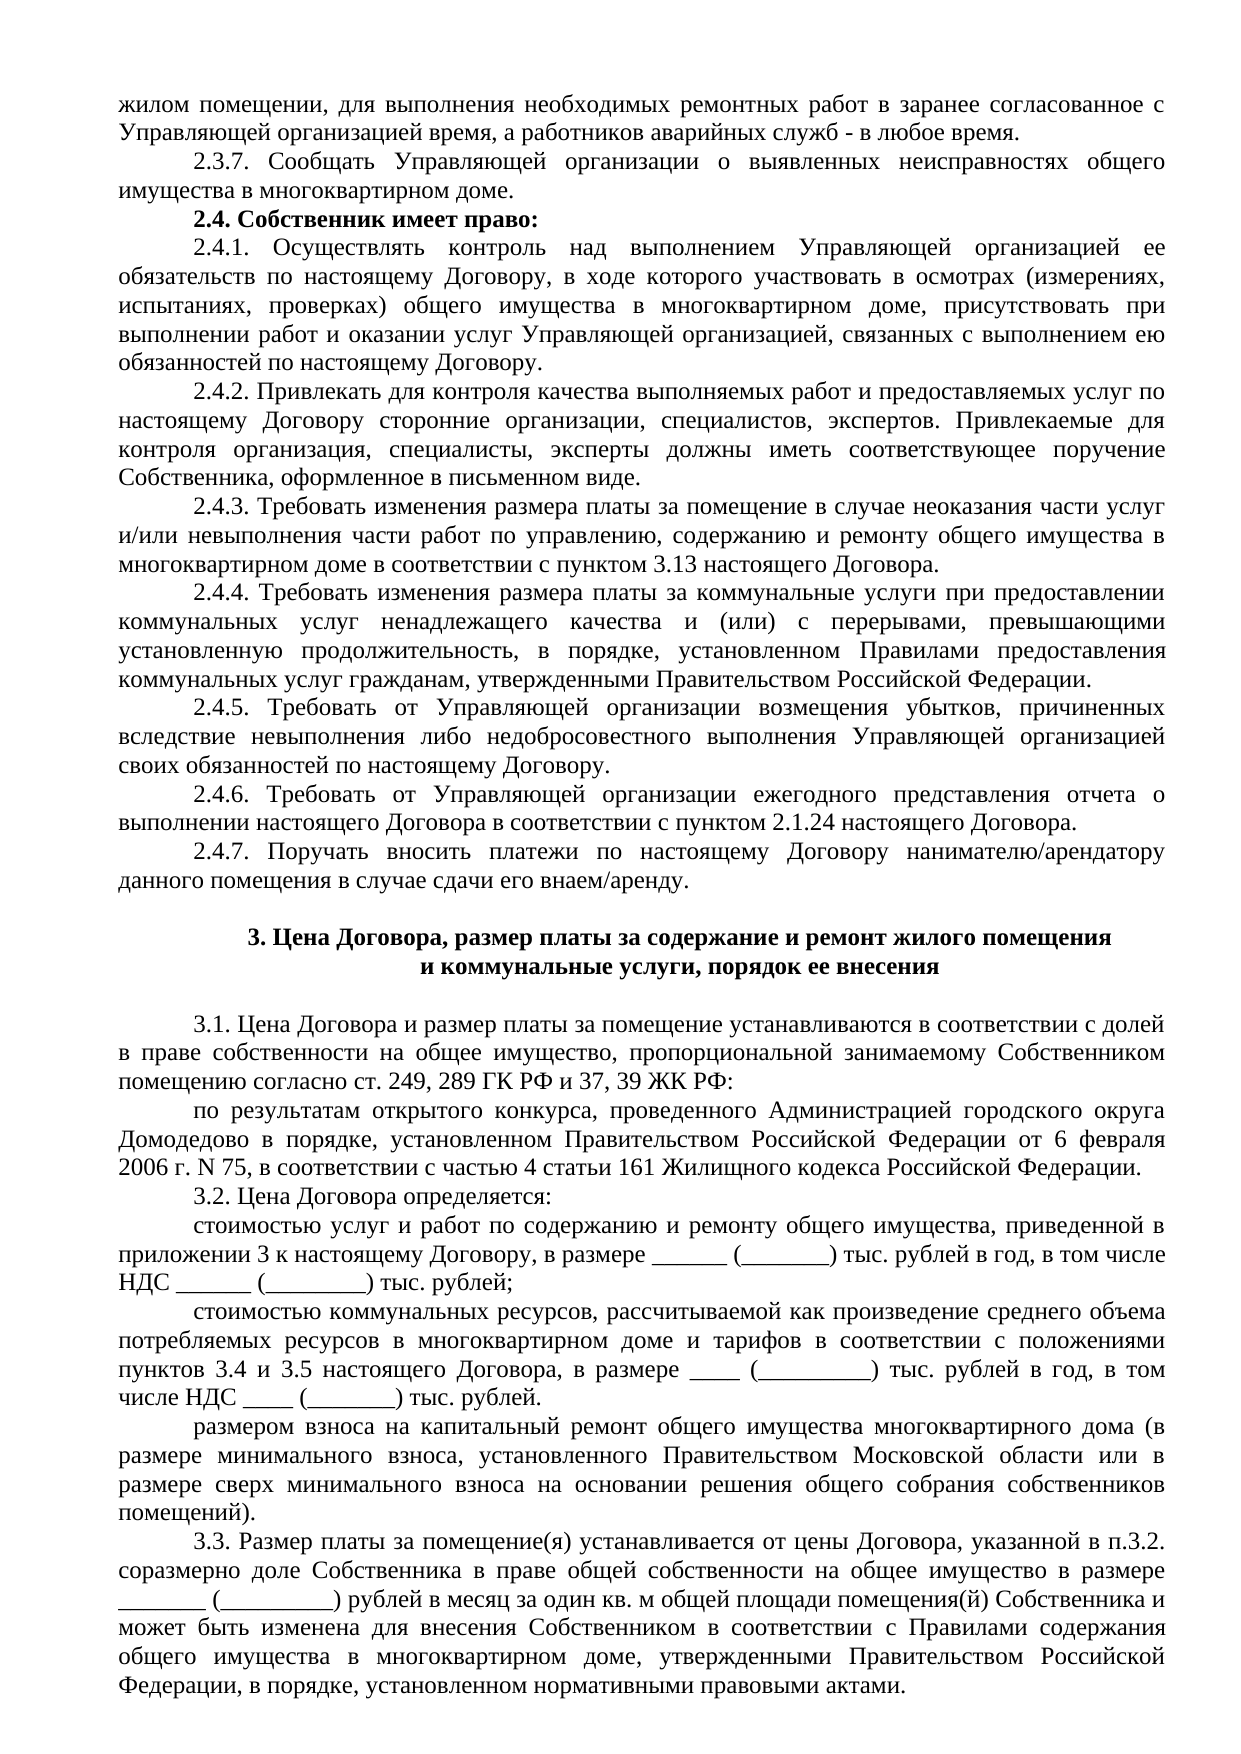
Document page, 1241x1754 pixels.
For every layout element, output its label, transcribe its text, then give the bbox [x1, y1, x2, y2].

text стоимостью услуг и работ по содержанию и ремонту общего имущества, приведенной в приложении 3 к настоящему Договору, в размере ______ (_______) тыс. рублей в год, в том числе НДС ______ (________) тыс. рублей; [118, 1210, 1166, 1296]
text 2.4.2. Привлекать для контроля качества выполняемых работ и предоставляемых услуг по настоящему Договору сторонние организации, специалистов, экспертов. Привлекаемые для контроля организация, специалисты, эксперты должны иметь соответствующее поручение Собственника, оформленное в письменном виде. [118, 376, 1166, 491]
text стоимостью коммунальных ресурсов, рассчитываемой как произведение среднего объема потребляемых ресурсов в многоквартирном доме и тарифов в соответствии с положениями пунктов 3.4 и 3.5 настоящего Договора, в размере ____ (_________) тыс. рублей в год, в том числе НДС ____ (_______) тыс. рублей. [118, 1296, 1166, 1411]
text 3.3. Размер платы за помещение(я) устанавливается от цены Договора, указанной в п.3.2. соразмерно доле Собственника в праве общей собственности на общее имущество в размере _______ (_________) рублей в месяц за один кв. м общей площади помещения(й) Собственника и может быть изменена для внесения Собственником в соответствии с Правилами содержания общего имущества в многоквартирном доме, утвержденными Правительством Российской Федерации, в порядке, установленном нормативными правовыми актами. [118, 1526, 1166, 1699]
text 3.1. Цена Договора и размер платы за помещение устанавливаются в соответствии с долей в праве собственности на общее имущество, пропорциональной занимаемому Собственником помещению согласно ст. 249, 289 ГК РФ и 37, 39 ЖК РФ: [118, 1009, 1166, 1095]
text 2.4. Собственник имеет право: [118, 204, 1166, 232]
text размером взноса на капитальный ремонт общего имущества многоквартирного дома (в размере минимального взноса, установленного Правительством Московской области или в размере сверх минимального взноса на основании решения общего собрания собственников помещений). [118, 1411, 1166, 1526]
text 2.4.4. Требовать изменения размера платы за коммунальные услуги при предоставлении коммунальных услуг ненадлежащего качества и (или) с перерывами, превышающими установленную продолжительность, в порядке, установленном Правилами предоставления коммунальных услуг гражданам, утвержденными Правительством Российской Федерации. [118, 577, 1166, 692]
text 2.4.7. Поручать вносить платежи по настоящему Договору нанимателю/арендатору данного помещения в случае сдачи его внаем/аренду. [118, 836, 1166, 894]
text и коммунальные услуги, порядок ее внесения [118, 951, 1166, 980]
text по результатам открытого конкурса, проведенного Администрацией городского округа Домодедово в порядке, установленном Правительством Российской Федерации от 6 февраля 2006 г. N 75, в соответствии с частью 4 статьи 161 Жилищного кодекса Российской Федерации. [118, 1095, 1166, 1181]
text 2.4.5. Требовать от Управляющей организации возмещения убытков, причиненных вследствие невыполнения либо недобросовестного выполнения Управляющей организацией своих обязанностей по настоящему Договору. [118, 692, 1166, 779]
text 2.4.1. Осуществлять контроль над выполнением Управляющей организацией ее обязательств по настоящему Договору, в ходе которого участвовать в осмотрах (измерениях, испытаниях, проверках) общего имущества в многоквартирном доме, присутствовать при выполнении работ и оказании услуг Управляющей организацией, связанных с выполнением ею обязанностей по настоящему Договору. [118, 232, 1166, 376]
text 2.4.6. Требовать от Управляющей организации ежегодного представления отчета о выполнении настоящего Договора в соответствии с пунктом 2.1.24 настоящего Договора. [118, 779, 1166, 836]
text 3.2. Цена Договора определяется: [118, 1181, 1166, 1210]
text 3. Цена Договора, размер платы за содержание и ремонт жилого помещения [118, 922, 1166, 951]
text 2.4.3. Требовать изменения размера платы за помещение в случае неоказания части услуг и/или невыполнения части работ по управлению, содержанию и ремонту общего имущества в многоквартирном доме в соответствии с пунктом 3.13 настоящего Договора. [118, 491, 1166, 577]
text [118, 89, 1166, 146]
text 2.3.7. Сообщать Управляющей организации о выявленных неисправностях общего имущества в многоквартирном доме. [118, 146, 1166, 204]
